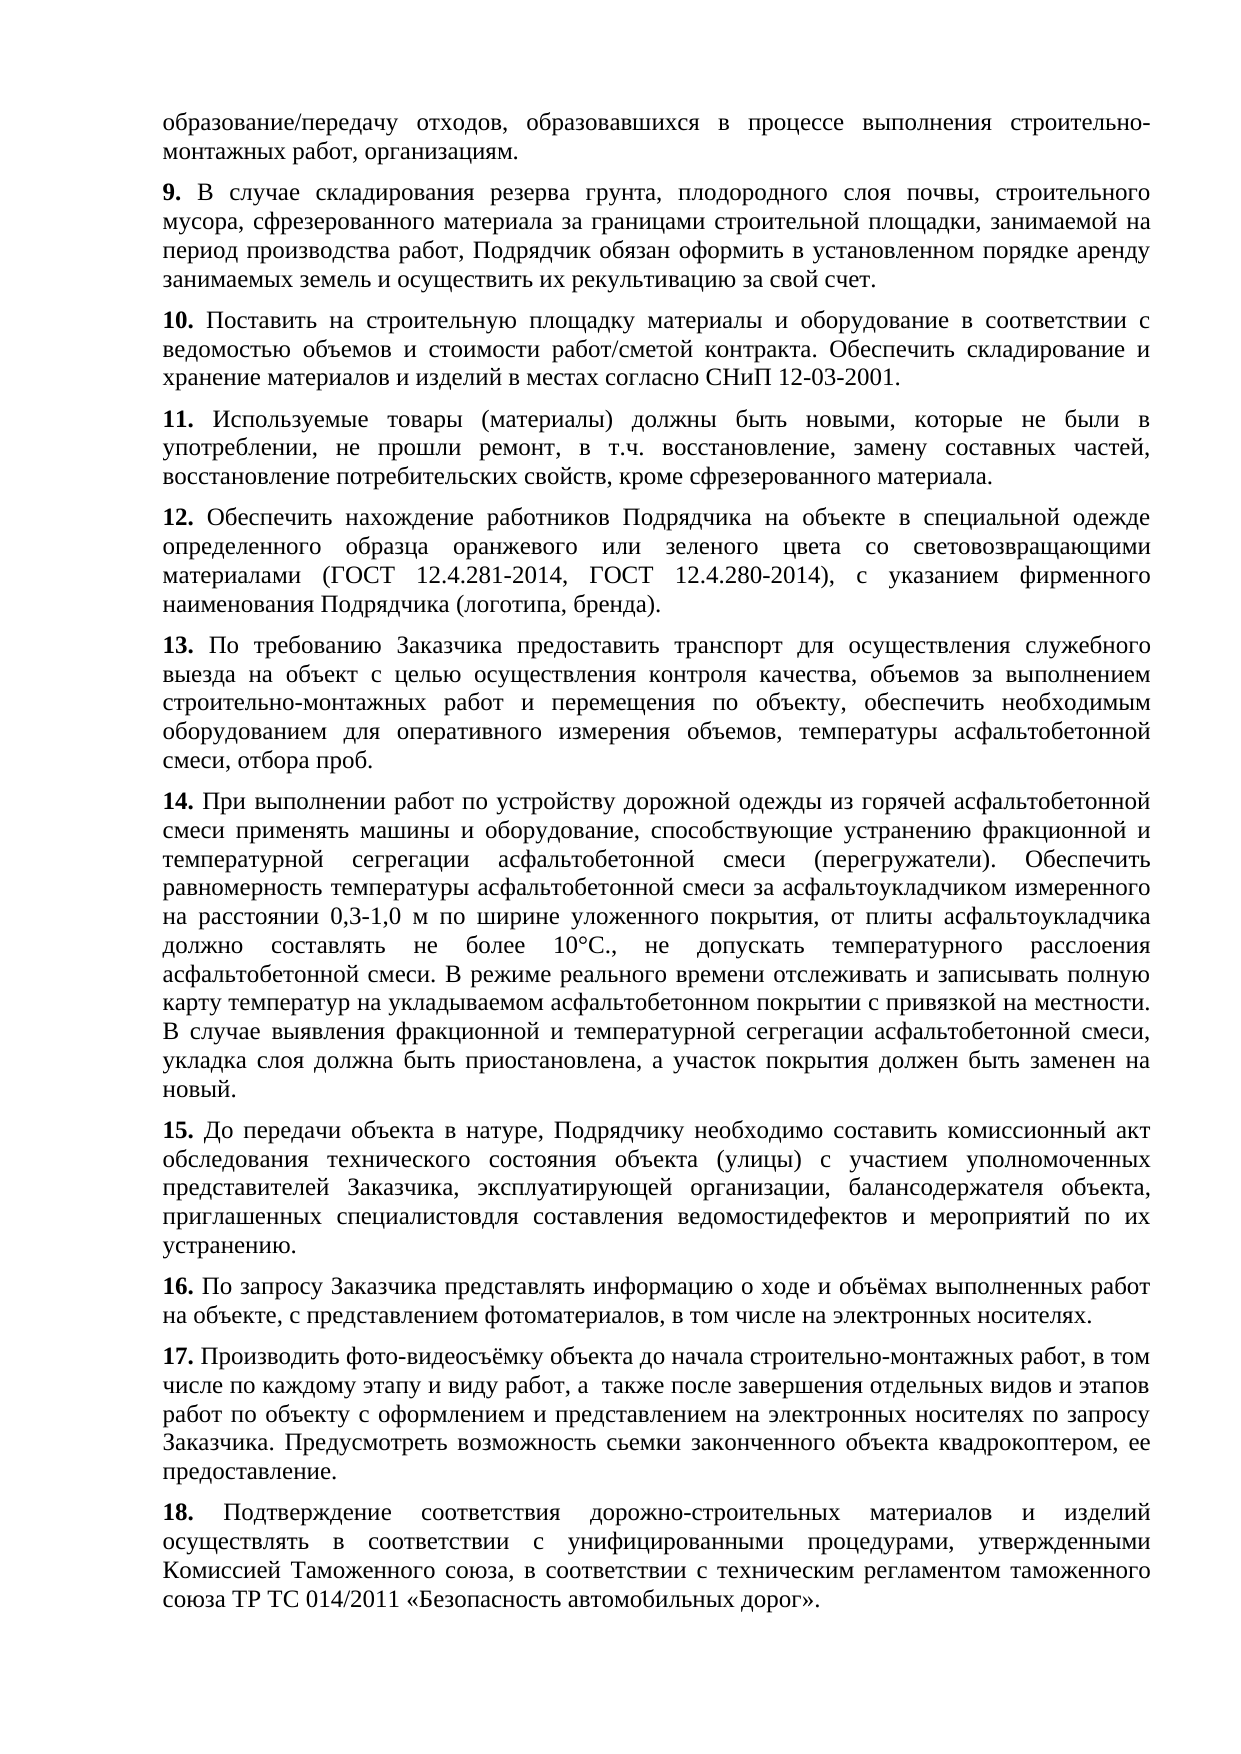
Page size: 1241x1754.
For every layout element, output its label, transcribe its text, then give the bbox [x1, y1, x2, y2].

text 10. Поставить на строительную площадку материалы и оборудование в соответствии с ведомостью объемов и стоимости работ/сметой контракта. Обеспечить складирование и хранение материалов и изделий в местах согласно СНиП 12-03-2001. [162, 305, 1152, 391]
text 15. До передачи объекта в натуре, Подрядчику необходимо составить комиссионный акт обследования технического состояния объекта (улицы) с участием уполномоченных представителей Заказчика, эксплуатирующей организации, балансодержателя объекта, приглашенных специалистовдля составления ведомостидефектов и мероприятий по их устранению. [162, 1115, 1152, 1259]
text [162, 107, 1152, 165]
text 16. По запросу Заказчика представлять информацию о ходе и объёмах выполненных работ на объекте, с представлением фотоматериалов, в том числе на электронных носителях. [162, 1271, 1152, 1329]
text 9. В случае складирования резерва грунта, плодородного слоя почвы, строительного мусора, сфрезерованного материала за границами строительной площадки, занимаемой на период производства работ, Подрядчик обязан оформить в установленном порядке аренду занимаемых земель и осуществить их рекультивацию за свой счет. [162, 177, 1152, 292]
text 18. Подтверждение соответствия дорожно-строительных материалов и изделий осуществлять в соответствии с унифицированными процедурами, утвержденными Комиссией Таможенного союза, в соответствии с техническим регламентом таможенного союза ТР ТС 014/2011 «Безопасность автомобильных дорог». [162, 1497, 1152, 1612]
text 12. Обеспечить нахождение работников Подрядчика на объекте в специальной одежде определенного образца оранжевого или зеленого цвета со световозвращающими материалами (ГОСТ 12.4.281-2014, ГОСТ 12.4.280-2014), с указанием фирменного наименования Подрядчика (логотипа, бренда). [162, 502, 1152, 617]
text 13. По требованию Заказчика предоставить транспорт для осуществления служебного выезда на объект с целью осуществления контроля качества, объемов за выполнением строительно-монтажных работ и перемещения по объекту, обеспечить необходимым оборудованием для оперативного измерения объемов, температуры асфальтобетонной смеси, отбора проб. [162, 630, 1152, 774]
text 14. При выполнении работ по устройству дорожной одежды из горячей асфальтобетонной смеси применять машины и оборудование, способствующие устранению фракционной и температурной сегрегации асфальтобетонной смеси (перегружатели). Обеспечить равномерность температуры асфальтобетонной смеси за асфальтоукладчиком измеренного на расстоянии 0,3-1,0 м по ширине уложенного покрытия, от плиты асфальтоукладчика должно составлять не более 10°С., не допускать температурного расслоения асфальтобетонной смеси. В режиме реального времени отслеживать и записывать полную карту температур на укладываемом асфальтобетонном покрытии с привязкой на местности. В случае выявления фракционной и температурной сегрегации асфальтобетонной смеси, укладка слоя должна быть приостановлена, а участок покрытия должен быть заменен на новый. [162, 786, 1152, 1102]
text 11. Используемые товары (материалы) должны быть новыми, которые не были в употреблении, не прошли ремонт, в т.ч. восстановление, замену составных частей, восстановление потребительских свойств, кроме сфрезерованного материала. [162, 404, 1152, 490]
text 17. Производить фото-видеосъёмку объекта до начала строительно-монтажных работ, в том числе по каждому этапу и виду работ, а также после завершения отдельных видов и этапов работ по объекту с оформлением и представлением на электронных носителях по запросу Заказчика. Предусмотреть возможность сьемки законченного объекта квадрокоптером, ее предоставление. [162, 1341, 1152, 1485]
